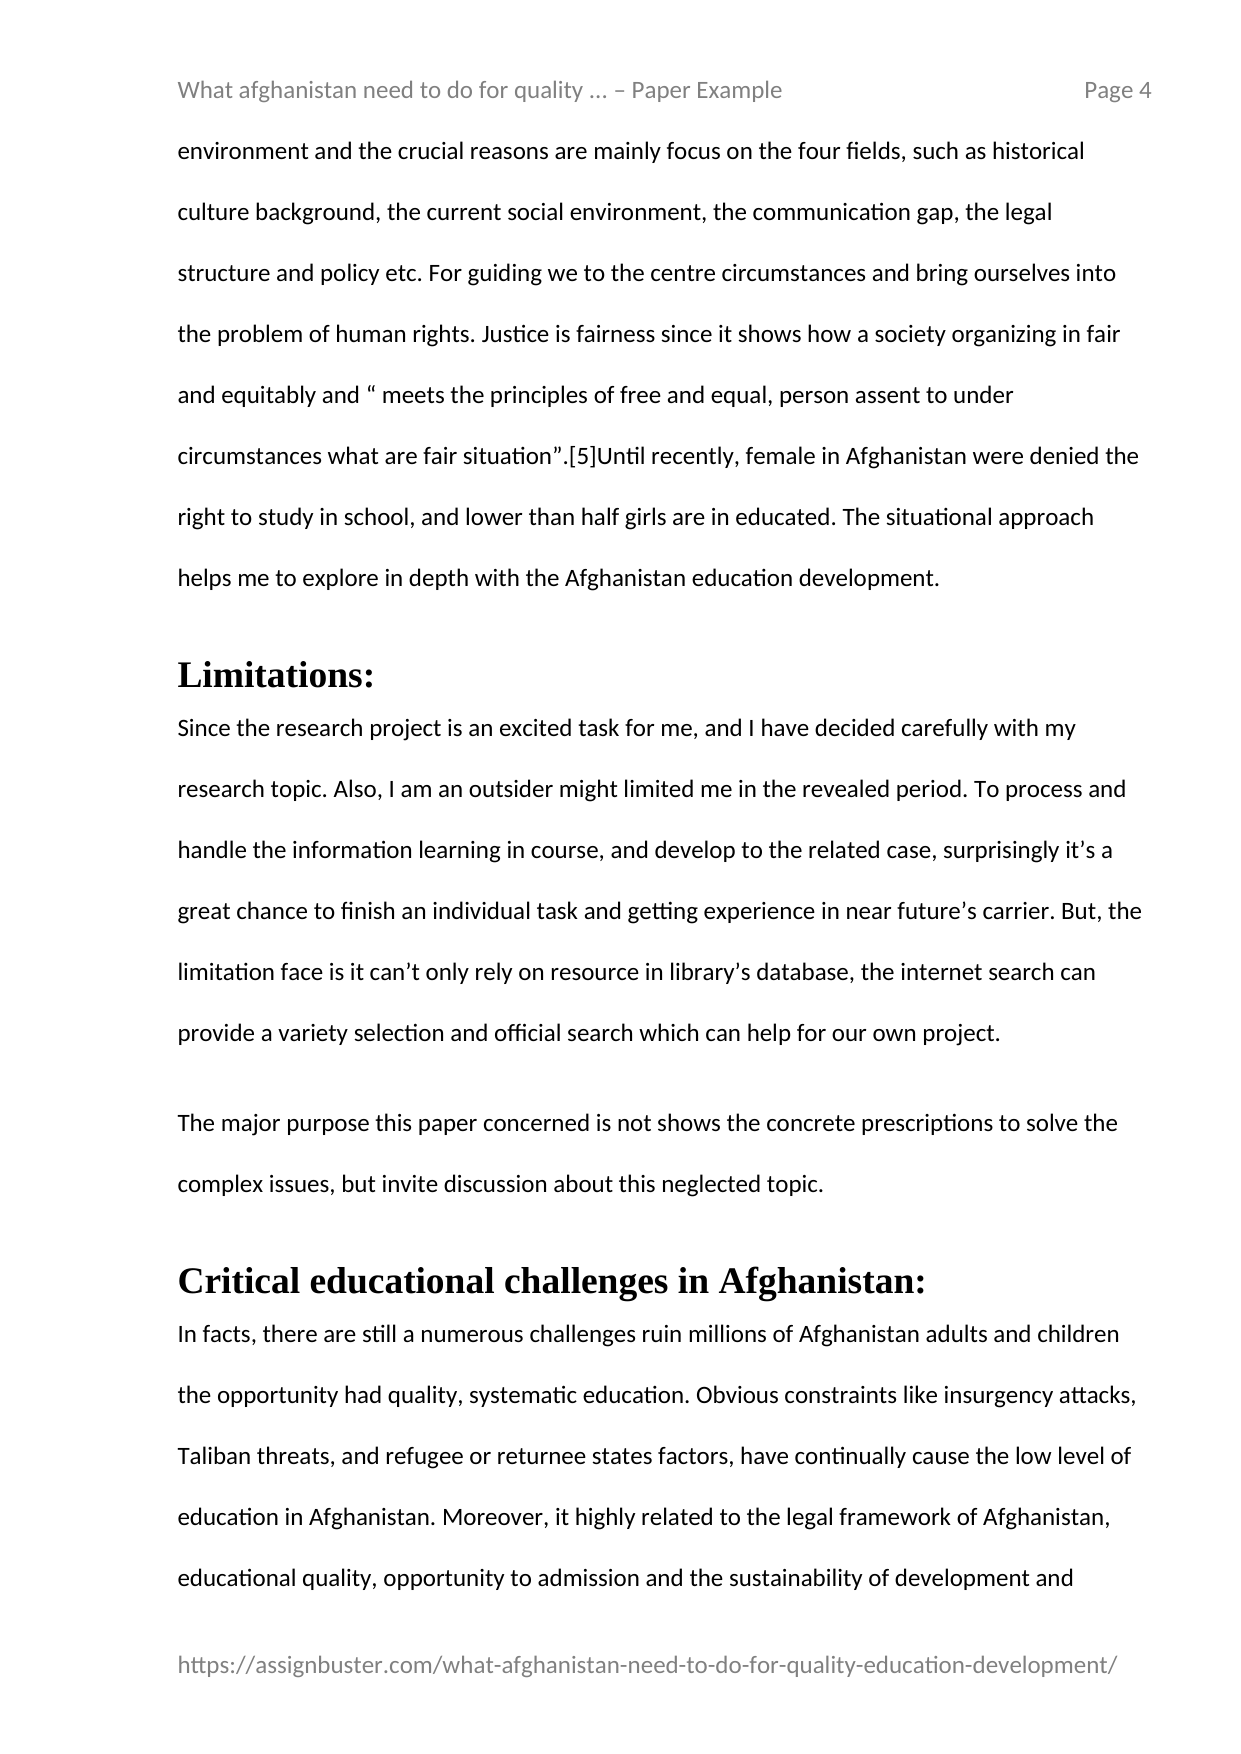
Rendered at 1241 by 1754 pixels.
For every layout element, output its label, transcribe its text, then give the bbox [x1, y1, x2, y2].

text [177, 135, 1152, 593]
subtitle Limitations: [177, 653, 1152, 696]
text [177, 1318, 1152, 1593]
subtitle Critical educational challenges in Afghanistan: [177, 1259, 1152, 1302]
text Since the research project is an excited task for me, and I have decided carefully with my research topic. Also, I am an outsider might limited me in the revealed period. To process and handle the information learning in course, and develop to the related case, surprisingly it’s a great chance to finish an individual task and getting experience in near future’s carrier. But, the limitation face is it can’t only rely on resource in library’s database, the internet search can provide a variety selection and official search which can help for our own project. [177, 712, 1152, 1047]
text The major purpose this paper concerned is not shows the concrete prescriptions to solve the complex issues, but invite discussion about this neglected topic. [177, 1107, 1152, 1199]
